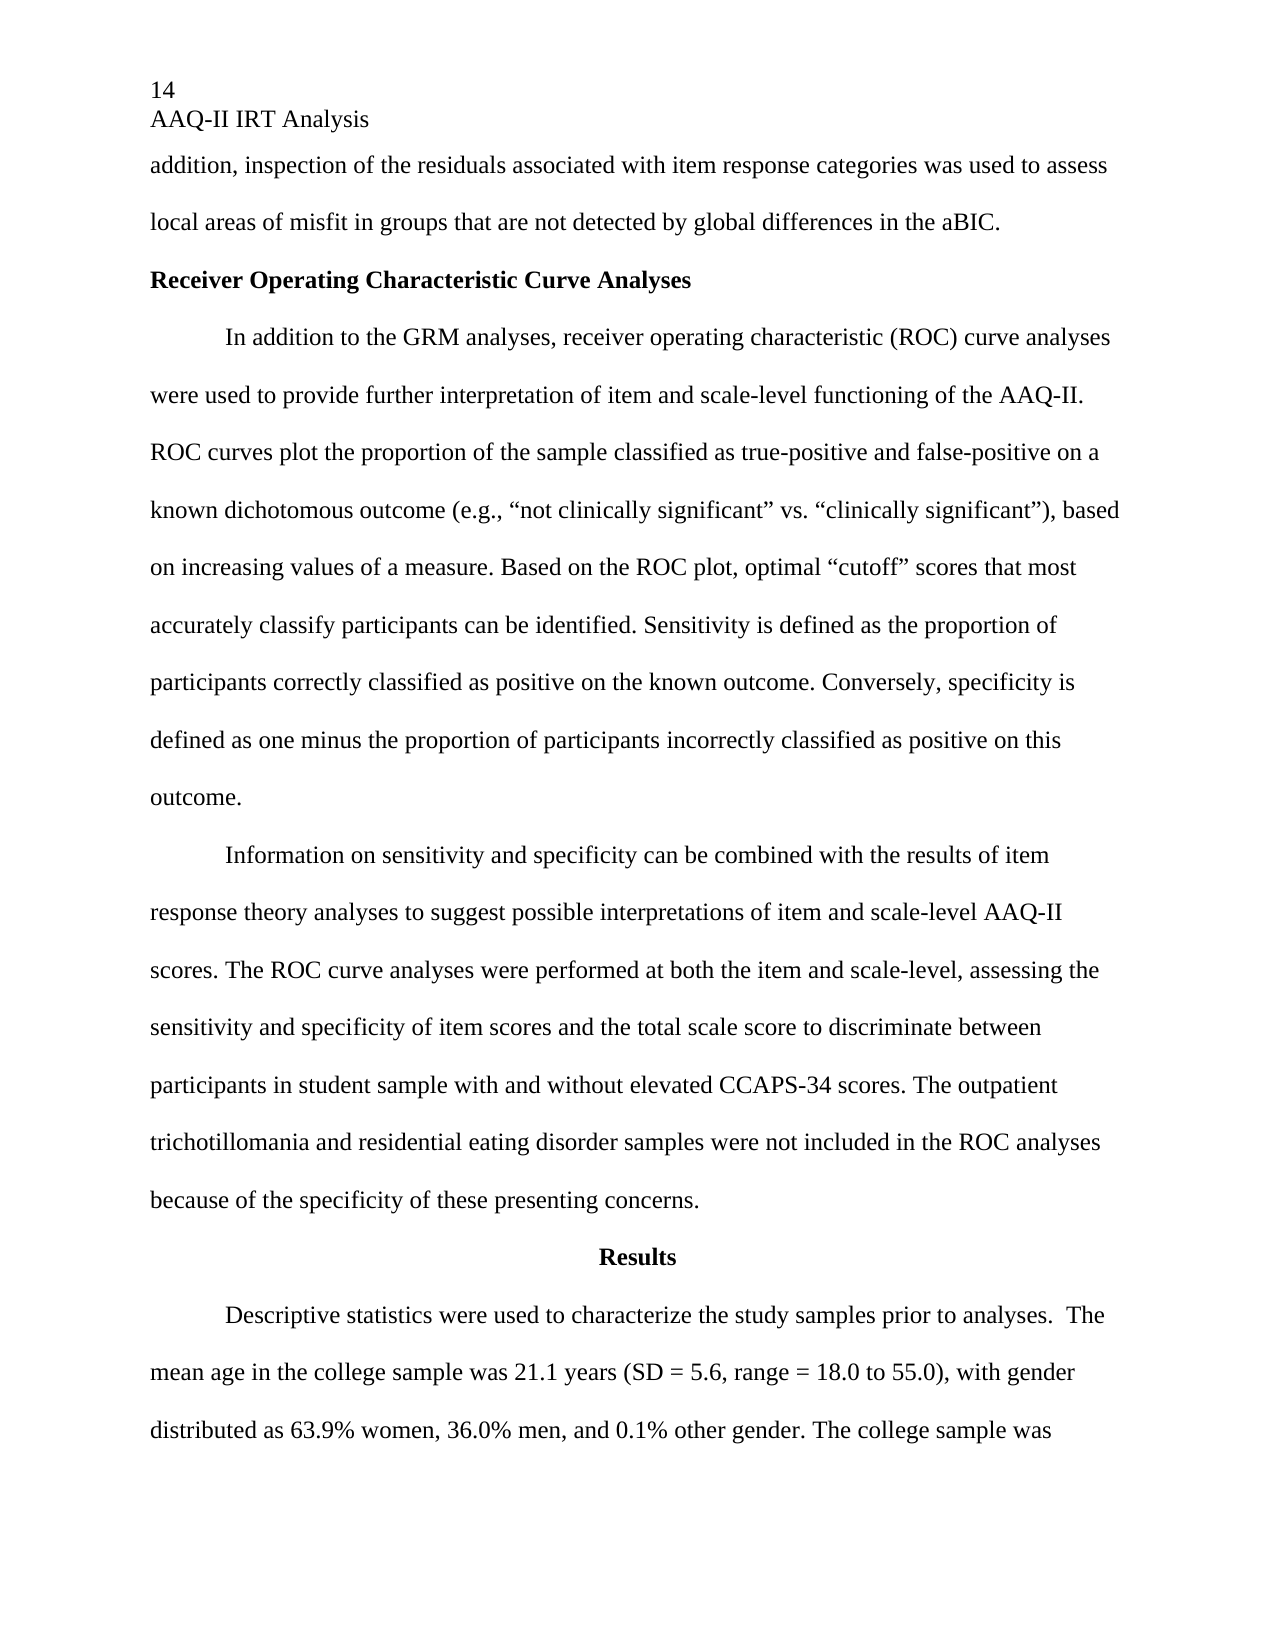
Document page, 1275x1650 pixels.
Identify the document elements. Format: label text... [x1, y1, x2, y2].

text In addition to the GRM analyses, receiver operating characteristic (ROC) curve analyses were used to provide further interpretation of item and scale-level functioning of the AAQ-II. ROC curves plot the proportion of the sample classified as true-positive and false-positive on a known dichotomous outcome (e.g., “not clinically significant” vs. “clinically significant”), based on increasing values of a measure. Based on the ROC plot, optimal “cutoff” scores that most accurately classify participants can be identified. Sensitivity is defined as the proportion of participants correctly classified as positive on the known outcome. Conversely, specificity is defined as one minus the proportion of participants incorrectly classified as positive on this outcome. [150, 322, 1125, 811]
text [150, 150, 1125, 236]
text Information on sensitivity and specificity can be combined with the results of item response theory analyses to suggest possible interpretations of item and scale-level AAQ-II scores. The ROC curve analyses were performed at both the item and scale-level, assessing the sensitivity and specificity of item scores and the total scale score to discriminate between participants in student sample with and without elevated CCAPS-34 scores. The outpatient trichotillomania and residential eating disorder samples were not included in the ROC analyses because of the specificity of these presenting concerns. [150, 840, 1125, 1214]
text Receiver Operating Characteristic Curve Analyses [150, 265, 1125, 294]
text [150, 1300, 1125, 1444]
text Results [150, 1242, 1125, 1271]
